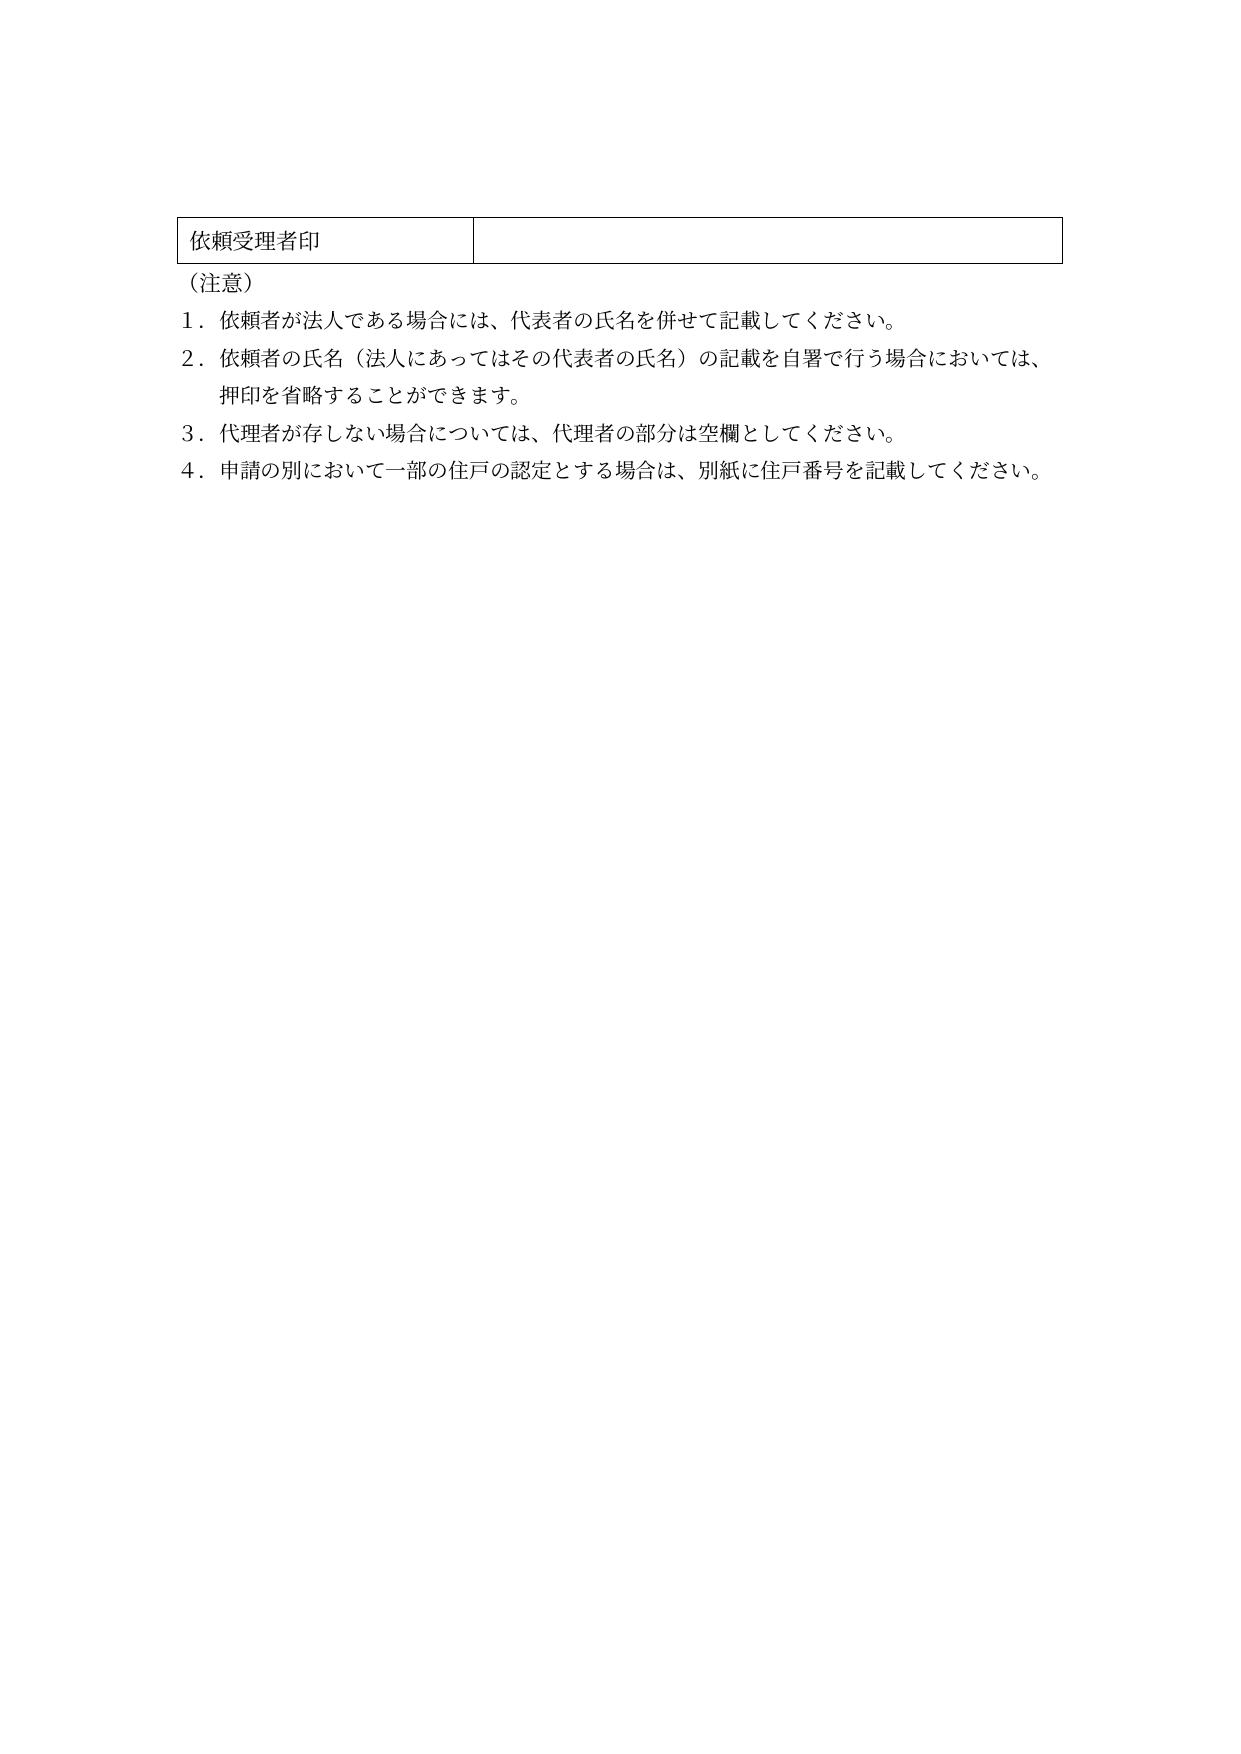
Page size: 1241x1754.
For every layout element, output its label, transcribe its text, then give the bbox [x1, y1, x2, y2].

text １．依頼者が法人である場合には、代表者の氏名を併せて記載してください。 [177, 301, 1063, 338]
text ３．代理者が存しない場合については、代理者の部分は空欄としてください。 [177, 413, 1063, 451]
text （注意） [177, 264, 1063, 301]
text ４．申請の別において一部の住戸の認定とする場合は、別紙に住戸番号を記載してください。 [177, 451, 1063, 488]
table_cell 依頼受理者印 [178, 218, 473, 262]
text ２．依頼者の氏名（法人にあってはその代表者の氏名）の記載を自署で行う場合においては、押印を省略することができます。 [177, 338, 1063, 413]
